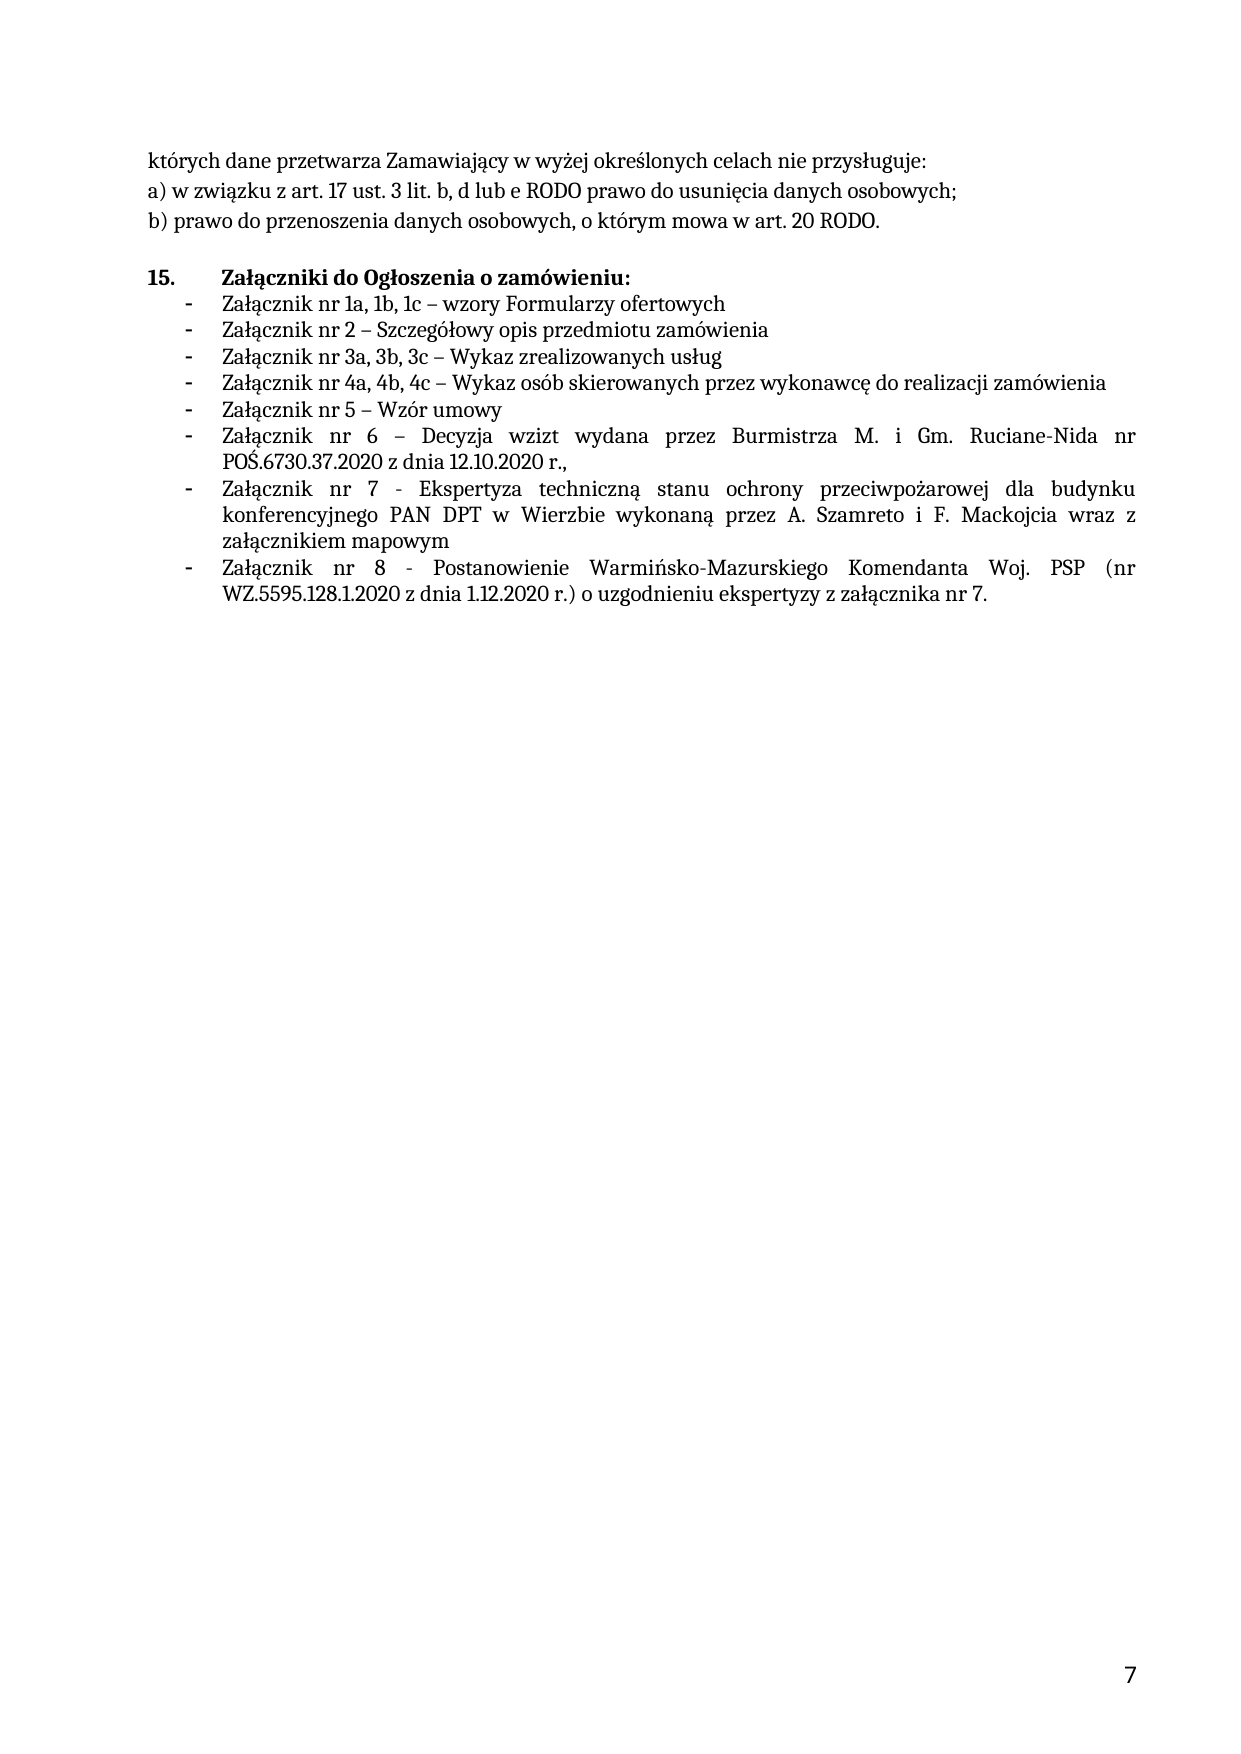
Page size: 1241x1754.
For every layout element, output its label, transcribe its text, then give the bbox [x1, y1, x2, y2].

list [148, 148, 1137, 174]
list Załącznik nr 6 – Decyzja wzizt wydana przez Burmistrza M. i Gm. Ruciane-Nida nr POŚ.6730.37.2020 z dnia 12.10.2020 r., [185, 423, 1137, 475]
list Załącznik nr 8 - Postanowienie Warmińsko-Mazurskiego Komendanta Woj. PSP (nr WZ.5595.128.1.2020 z dnia 1.12.2020 r.) o uzgodnieniu ekspertyzy z załącznika nr 7. [185, 554, 1137, 607]
list Załącznik nr 5 – Wzór umowy [185, 396, 1137, 423]
list Załącznik nr 3a, 3b, 3c – Wykaz zrealizowanych usług [185, 344, 1137, 370]
list Załączniki do Ogłoszenia o zamówieniu: [148, 264, 1137, 291]
list Załącznik nr 4a, 4b, 4c – Wykaz osób skierowanych przez wykonawcę do realizacji zamówienia [185, 370, 1137, 396]
list a) w związku z art. 17 ust. 3 lit. b, d lub e RODO prawo do usunięcia danych osobowych; [148, 178, 1137, 204]
list Załącznik nr 2 – Szczegółowy opis przedmiotu zamówienia [185, 317, 1137, 344]
list b) prawo do przenoszenia danych osobowych, o którym mowa w art. 20 RODO. [148, 208, 1137, 234]
list Załącznik nr 1a, 1b, 1c – wzory Formularzy ofertowych [185, 291, 1137, 317]
list Załącznik nr 7 - Ekspertyza techniczną stanu ochrony przeciwpożarowej dla budynku konferencyjnego PAN DPT w Wierzbie wykonaną przez A. Szamreto i F. Mackojcia wraz z załącznikiem mapowym [185, 475, 1137, 554]
